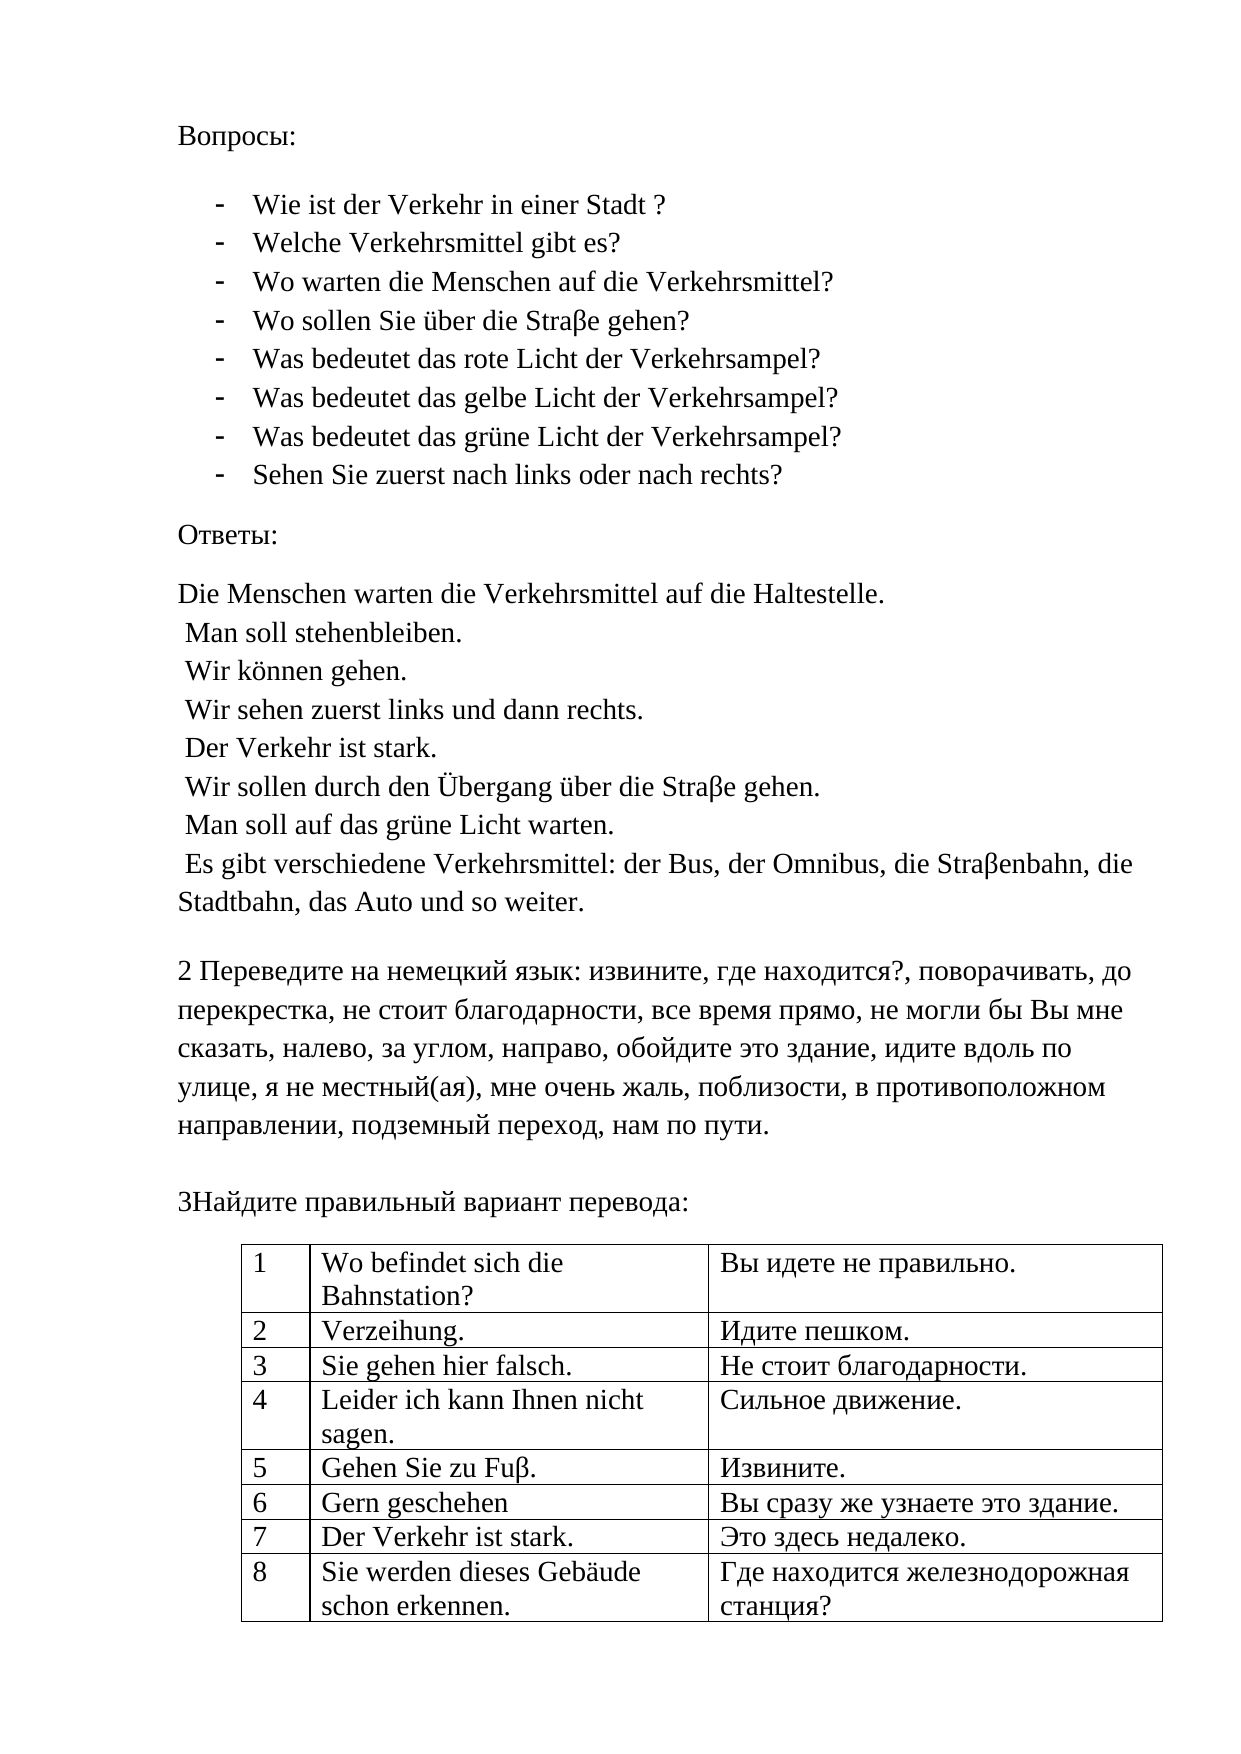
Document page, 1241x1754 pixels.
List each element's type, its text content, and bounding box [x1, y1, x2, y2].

table_cell Сильное движение. [709, 1382, 1162, 1449]
table_cell Sie werden dieses Gebäude schon erkennen. [311, 1554, 708, 1621]
text Die Menschen warten die Verkehrsmittel auf die Haltestelle. [177, 576, 1152, 610]
text Der Verkehr ist stark. [177, 730, 1152, 764]
table_cell Gehen Sie zu Fuβ. [311, 1450, 708, 1484]
table_cell Verzeihung. [311, 1313, 708, 1347]
table_cell 4 [242, 1382, 309, 1449]
table_cell Идите пешком. [709, 1313, 1162, 1347]
list Was bedeutet das gelbe Licht der Verkehrsampel? [215, 380, 1152, 414]
list 2 Переведите на немецкий язык: извините, где находится?, поворачивать, до перекрестка, не стоит благодарности, все время прямо, не могли бы Вы мне сказать, налево, за углом, направо, обойдите это здание, идите вдоль по улице, я не местный(ая), мне очень жаль, поблизости, в противоположном направлении, подземный переход, нам по пути. [177, 953, 1152, 1141]
table_header Вы идете не правильно. [709, 1245, 1162, 1312]
table_cell Где находится железнодорожная станция? [709, 1554, 1162, 1621]
table_cell Gern geschehen [311, 1485, 708, 1518]
table_cell 2 [242, 1313, 309, 1347]
table_header Wo befindet sich die Bahnstation? [311, 1245, 708, 1312]
list Was bedeutet das grüne Licht der Verkehrsampel? [215, 419, 1152, 452]
table_cell Не стоит благодарности. [709, 1348, 1162, 1381]
list Was bedeutet das rote Licht der Verkehrsampel? [215, 341, 1152, 375]
text Es gibt verschiedene Verkehrsmittel: der Bus, der Omnibus, die Straβenbahn, die Stadtbahn, das Auto und so weiter. [177, 846, 1152, 918]
table_cell 5 [242, 1450, 309, 1484]
text Wir können gehen. [177, 653, 1152, 687]
text Man soll auf das grüne Licht warten. [177, 807, 1152, 841]
table_cell Это здесь недалеко. [709, 1520, 1162, 1553]
table_cell 8 [242, 1554, 309, 1621]
text Ответы: [177, 517, 1152, 550]
list Welche Verkehrsmittel gibt es? [215, 226, 1152, 259]
list Wo warten die Menschen auf die Verkehrsmittel? [215, 264, 1152, 298]
text Вопросы: [177, 118, 1152, 152]
table_header 1 [242, 1245, 309, 1312]
text Man soll stehenbleiben. [177, 615, 1152, 648]
text Wir sollen durch den Übergang über die Straβe gehen. [177, 769, 1152, 802]
text Wir sehen zuerst links und dann rechts. [177, 692, 1152, 725]
table_cell Der Verkehr ist stark. [311, 1520, 708, 1553]
table_cell Sie gehen hier falsch. [311, 1348, 708, 1381]
table_cell Вы сразу же узнаете это здание. [709, 1485, 1162, 1518]
list 3Найдите правильный вариант перевода: [177, 1184, 1152, 1218]
list Wie ist der Verkehr in einer Stadt ? [215, 187, 1152, 221]
table_cell 3 [242, 1348, 309, 1381]
table_cell 7 [242, 1520, 309, 1553]
list Sehen Sie zuerst nach links oder nach rechts? [215, 457, 1152, 491]
table_cell 6 [242, 1485, 309, 1518]
table_cell Leider ich kann Ihnen nicht sagen. [311, 1382, 708, 1449]
list Wo sollen Sie über die Straβe gehen? [215, 303, 1152, 336]
table_cell Извините. [709, 1450, 1162, 1484]
